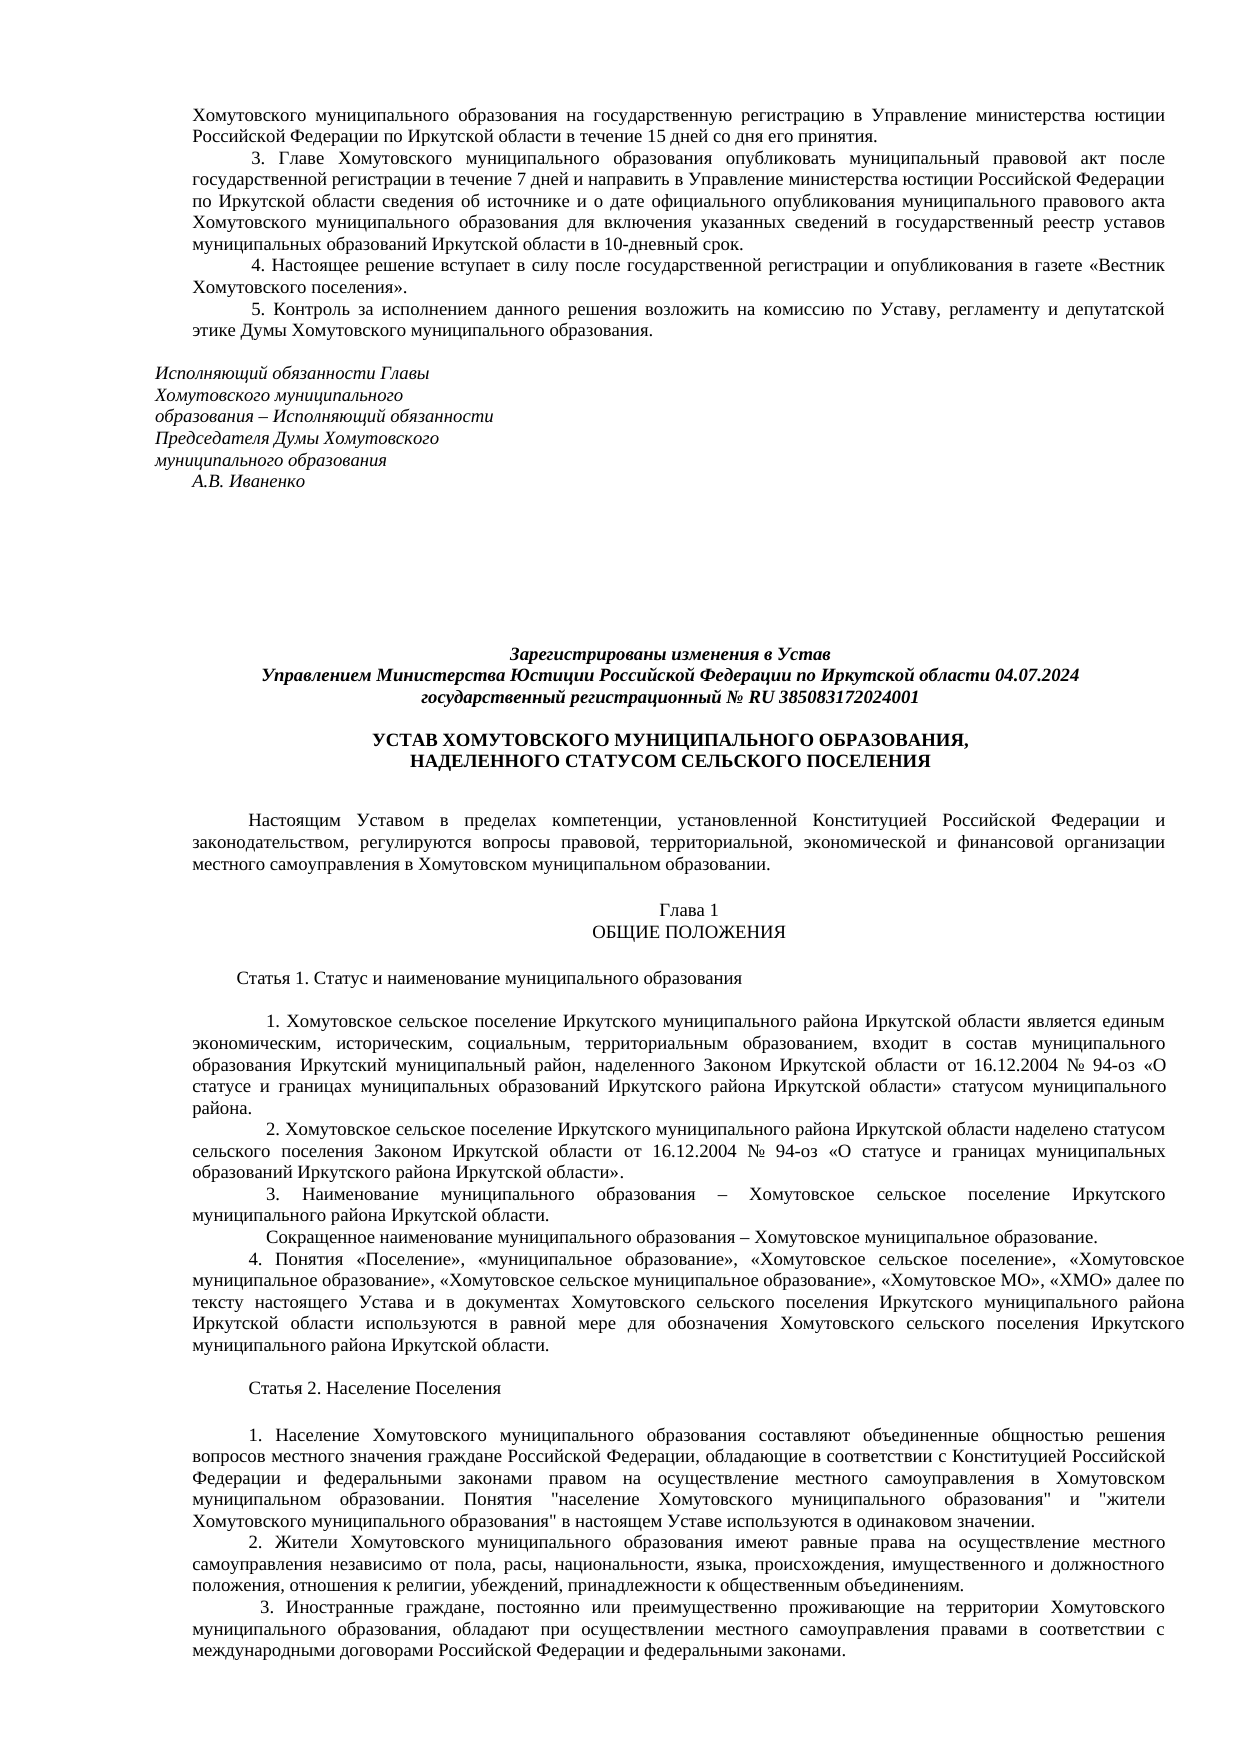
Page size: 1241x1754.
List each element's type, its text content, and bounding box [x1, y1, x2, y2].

title Управлением Министерства Юстиции Российской Федерации по Иркутской области 04.07.2024 [155, 664, 1186, 686]
title Зарегистрированы изменения в Устав [155, 642, 1186, 664]
subtitle Статья 1. Статус и наименование муниципального образования [192, 967, 1167, 989]
text 2. Жители Хомутовского муниципального образования имеют равные права на осуществление местного самоуправления независимо от пола, расы, национальности, языка, происхождения, имущественного и должностного положения, отношения к религии, убеждений, принадлежности к общественным объединениям. [192, 1531, 1167, 1596]
text 3. Иностранные граждане, постоянно или преимущественно проживающие на территории Хомутовского муниципального образования, обладают при осуществлении местного самоуправления правами в соответствии с международными договорами Российской Федерации и федеральными законами. [192, 1596, 1167, 1661]
text образования – Исполняющий обязанности [155, 405, 1167, 427]
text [192, 103, 1167, 147]
title НАДЕЛЕННОГО СТАТУСОМ СЕЛЬСКОГО ПОСЕЛЕНИЯ [155, 750, 1186, 772]
text 4. Понятия «Поселение», «муниципальное образование», «Хомутовское сельское поселение», «Хомутовское муниципальное образование», «Хомутовское сельское муниципальное образование», «Хомутовское МО», «ХМО» далее по тексту настоящего Устава и в документах Хомутовского сельского поселения Иркутского муниципального района Иркутской области используются в равной мере для обозначения Хомутовского сельского поселения Иркутского муниципального района Иркутской области. [192, 1247, 1186, 1355]
text 1. Хомутовское сельское поселение Иркутского муниципального района Иркутской области является единым экономическим, историческим, социальным, территориальным образованием, входит в состав муниципального образования Иркутский муниципальный район, наделенного Законом Иркутской области от 16.12.2004 № 94-оз «О статусе и границах муниципальных образований Иркутского района Иркутской области» статусом муниципального района. [192, 1010, 1167, 1118]
text Исполняющий обязанности Главы [155, 362, 1167, 384]
text муниципального образования А.В. Иваненко [155, 448, 1167, 492]
text 3. Главе Хомутовского муниципального образования опубликовать муниципальный правовой акт после государственной регистрации в течение 7 дней и направить в Управление министерства юстиции Российской Федерации по Иркутской области сведения об источнике и о дате официального опубликования муниципального правового акта Хомутовского муниципального образования для включения указанных сведений в государственный реестр уставов муниципальных образований Иркутской области в 10-дневный срок. [192, 147, 1167, 254]
text Сокращенное наименование муниципального образования – Хомутовское муниципальное образование. [192, 1226, 1167, 1247]
text 2. Хомутовское сельское поселение Иркутского муниципального района Иркутской области наделено статусом сельского поселения Законом Иркутской области от 16.12.2004 № 94-оз «О статусе и границах муниципальных образований Иркутского района Иркутской области». [192, 1118, 1167, 1183]
text 3. Наименование муниципального образования – Хомутовское сельское поселение Иркутского муниципального района Иркутской области. [192, 1183, 1167, 1226]
text 5. Контроль за исполнением данного решения возложить на комиссию по Уставу, регламенту и депутатской этике Думы Хомутовского муниципального образования. [192, 297, 1167, 341]
text 4. Настоящее решение вступает в силу после государственной регистрации и опубликования в газете «Вестник Хомутовского поселения». [192, 254, 1167, 297]
text Статья 2. Население Поселения [192, 1377, 1226, 1398]
text Председателя Думы Хомутовского [155, 427, 1167, 448]
text 1. Население Хомутовского муниципального образования составляют объединенные общностью решения вопросов местного значения граждане Российской Федерации, обладающие в соответствии с Конституцией Российской Федерации и федеральными законами правом на осуществление местного самоуправления в Хомутовском муниципальном образовании. Понятия "население Хомутовского муниципального образования" и "жители Хомутовского муниципального образования" в настоящем Уставе используются в одинаковом значении. [192, 1423, 1167, 1531]
text Глава 1 [192, 899, 1186, 921]
text Хомутовского муниципального [155, 384, 1167, 405]
title государственный регистрационный № RU 385083172024001 [155, 686, 1186, 707]
text Настоящим Уставом в пределах компетенции, установленной Конституцией Российской Федерации и законодательством, регулируются вопросы правовой, территориальной, экономической и финансовой организации местного самоуправления в Хомутовском муниципальном образовании. [192, 809, 1167, 874]
title УСТАВ ХОМУТОВСКОГО МУНИЦИПАЛЬНОГО ОБРАЗОВАНИЯ, [155, 729, 1186, 750]
text ОБЩИЕ ПОЛОЖЕНИЯ [192, 921, 1186, 942]
